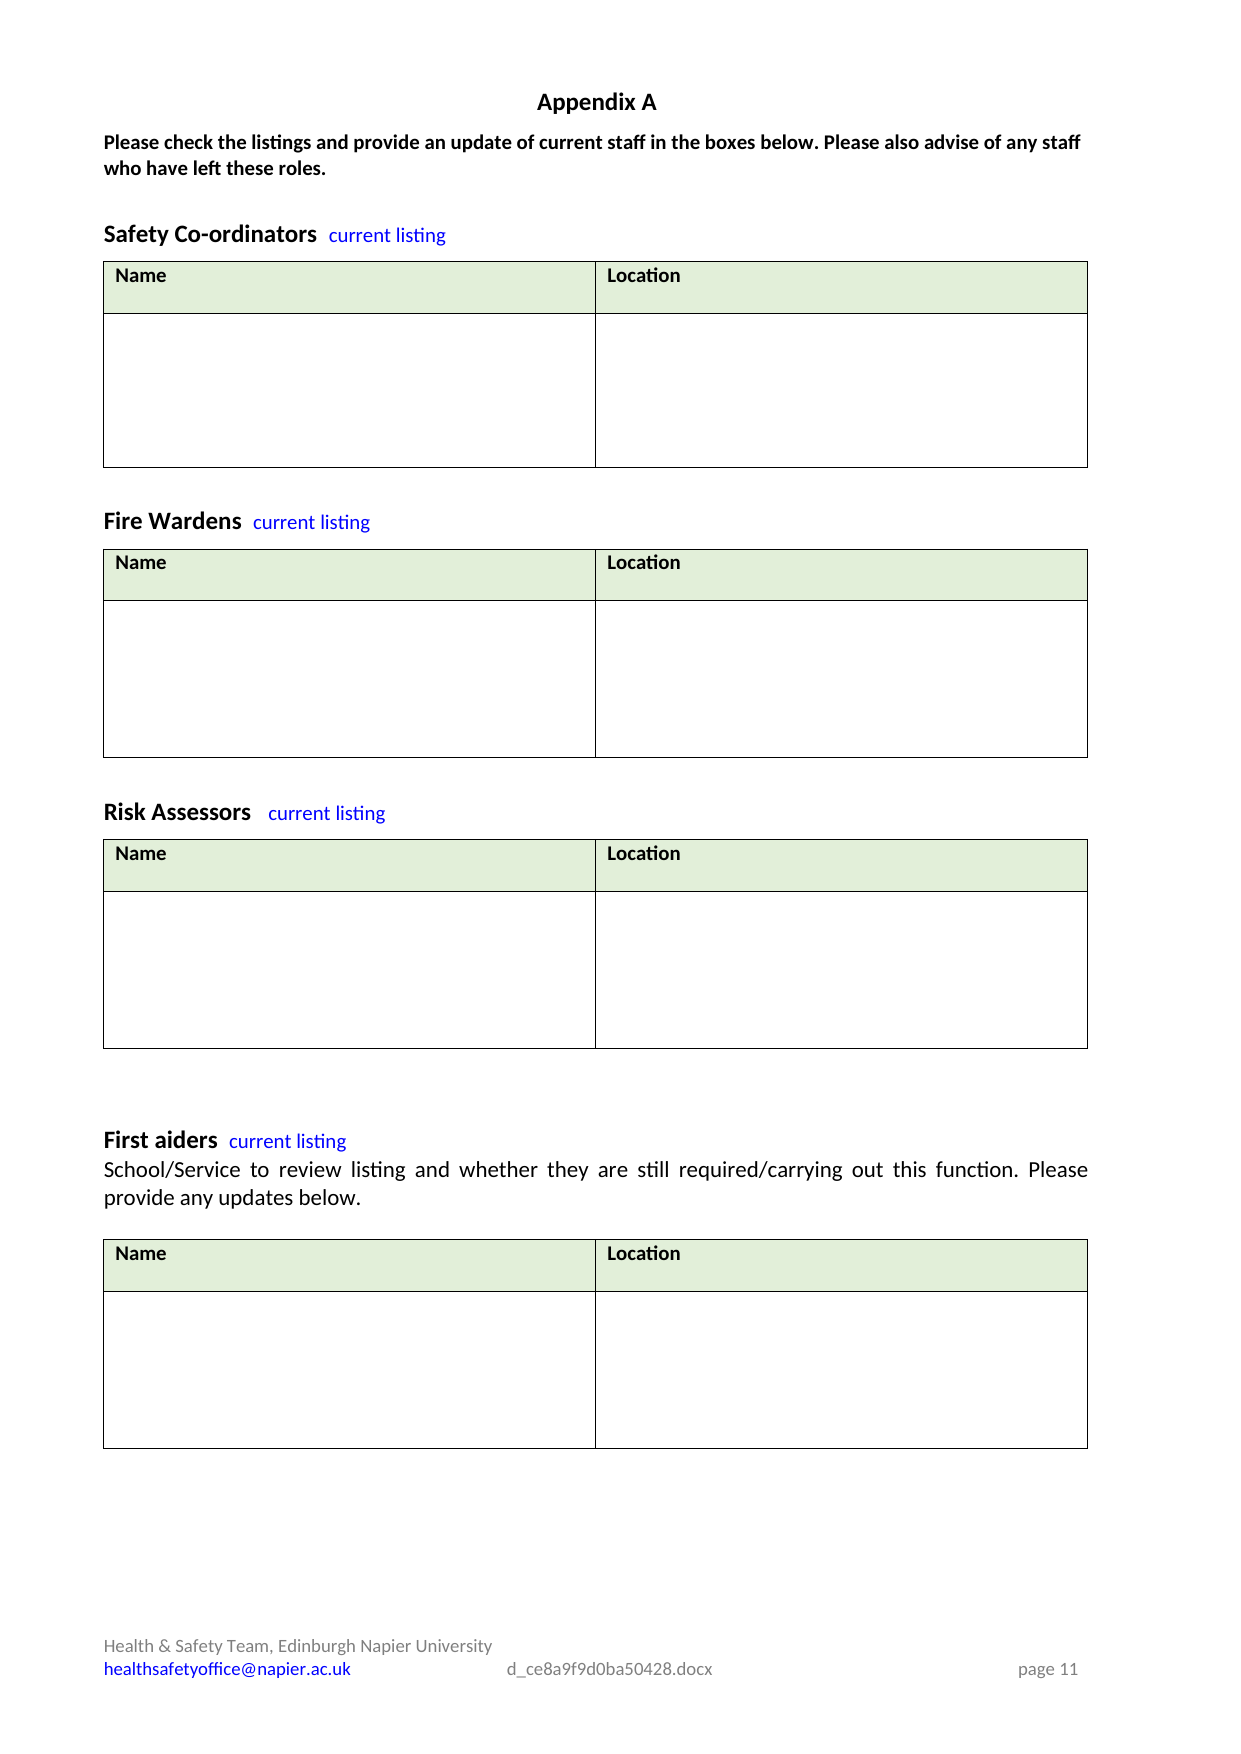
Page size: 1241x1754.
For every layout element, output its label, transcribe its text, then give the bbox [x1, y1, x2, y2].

subtitle Fire Wardens current listing [103, 506, 1090, 536]
table_header Name [104, 262, 595, 313]
table_cell [596, 314, 1087, 467]
table_cell [104, 1292, 595, 1448]
table_header Name [104, 1240, 595, 1291]
subtitle Appendix A [103, 86, 1090, 117]
table_cell [104, 892, 595, 1047]
table_cell [596, 1292, 1087, 1448]
table_cell [104, 601, 595, 757]
table_header Location [596, 1240, 1087, 1291]
table_header Name [104, 550, 595, 600]
subtitle Safety Co-ordinators current listing [103, 218, 1090, 249]
table_header Location [596, 550, 1087, 600]
table_header Name [104, 840, 595, 891]
text Please check the listings and provide an update of current staff in the boxes below. Please also advise of any staff who have left these roles. [103, 129, 1090, 180]
subtitle Risk Assessors current listing [103, 796, 1090, 826]
table_cell [596, 601, 1087, 757]
table_cell [596, 892, 1087, 1047]
table_header Location [596, 840, 1087, 891]
table_header Location [596, 262, 1087, 313]
text First aiders current listing [103, 1125, 1090, 1155]
text School/Service to review listing and whether they are still required/carrying out this function. Please provide any updates below. [103, 1155, 1090, 1211]
table_cell [104, 314, 595, 467]
